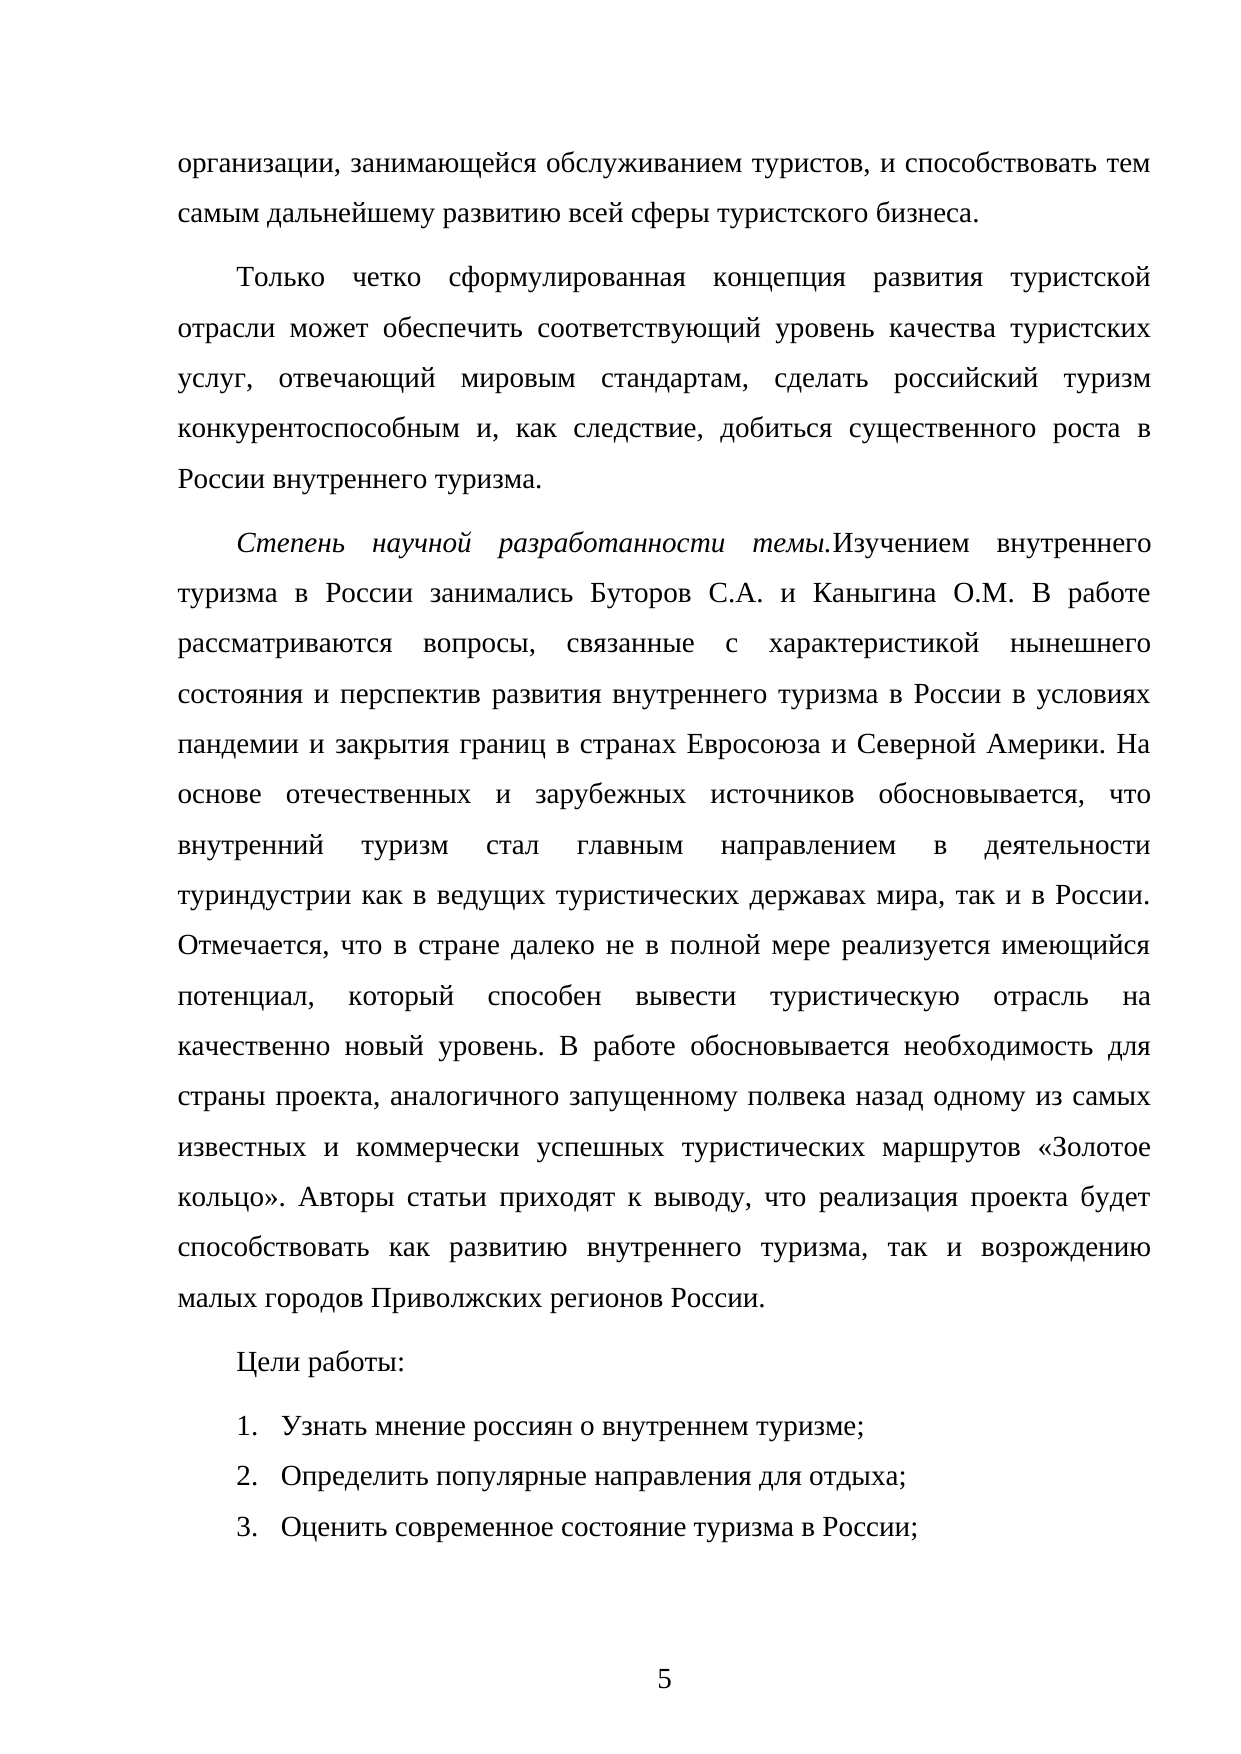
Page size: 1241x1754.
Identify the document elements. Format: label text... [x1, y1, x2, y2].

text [177, 145, 1152, 229]
text Степень научной разработанности темы.Изучением внутреннего туризма в России занимались Буторов С.А. и Каныгина О.М. В работе рассматриваются вопросы, связанные с характеристикой нынешнего состояния и перспектив развития внутреннего туризма в России в условиях пандемии и закрытия границ в странах Евросоюза и Северной Америки. На основе отечественных и зарубежных источников обосновывается, что внутренний туризм стал главным направлением в деятельности туриндустрии как в ведущих туристических державах мира, так и в России. Отмечается, что в стране далеко не в полной мере реализуется имеющийся потенциал, который способен вывести туристическую отрасль на качественно новый уровень. В работе обосновывается необходимость для страны проекта, аналогичного запущенному полвека назад одному из самых известных и коммерчески успешных туристических маршрутов «Золотое кольцо». Авторы статьи приходят к выводу, что реализация проекта будет способствовать как развитию внутреннего туризма, так и возрождению малых городов Приволжских регионов России. [177, 525, 1152, 1313]
list Узнать мнение россиян о внутреннем туризме; [236, 1408, 1152, 1442]
text Цели работы: [236, 1344, 1152, 1377]
list Определить популярные направления для отдыха; [236, 1458, 1152, 1492]
list Оценить современное состояние туризма в России; [236, 1509, 1152, 1542]
text Только четко сформулированная концепция развития туристской отрасли может обеспечить соответствующий уровень качества туристских услуг, отвечающий мировым стандартам, сделать российский туризм конкурентоспособным и, как следствие, добиться существенного роста в России внутреннего туризма. [177, 259, 1152, 494]
